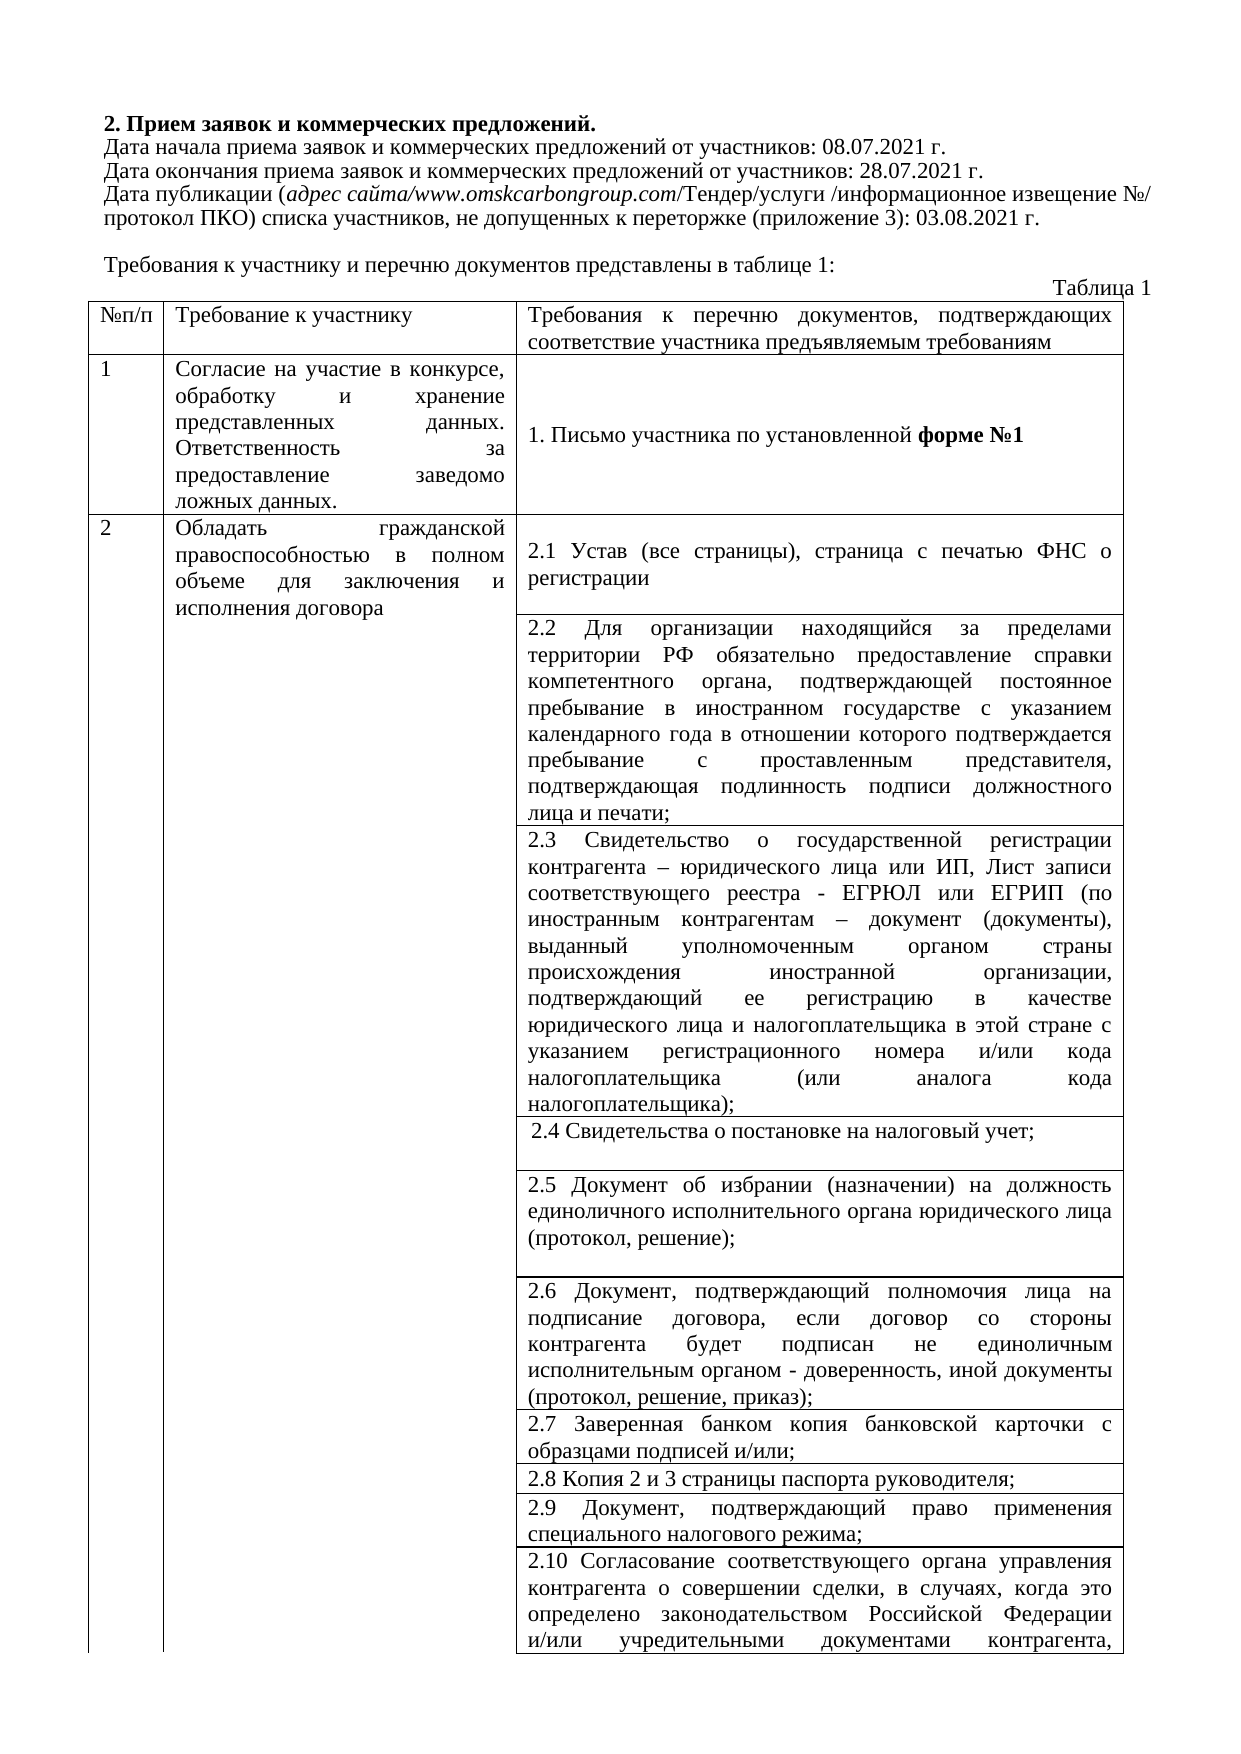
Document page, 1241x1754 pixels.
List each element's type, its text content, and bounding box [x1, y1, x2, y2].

table_header Требование к участнику [164, 302, 516, 354]
table_cell 2.4 Свидетельства о постановке на налоговый учет; [517, 1117, 1123, 1170]
text 2. Прием заявок и коммерческих предложений. [103, 112, 1152, 136]
table_cell 2.6 Документ, подтверждающий полномочия лица на подписание договора, если договор со стороны контрагента будет подписан не единоличным исполнительным органом - доверенность, иной документы (протокол, решение, приказ); [517, 1278, 1123, 1409]
table_cell Согласие на участие в конкурсе, обработку и хранение представленных данных. Ответственность за предоставление заведомо ложных данных. [164, 355, 516, 513]
text Таблица 1 [89, 277, 1152, 301]
text Требования к участнику и перечню документов представлены в таблице 1: [103, 253, 1152, 277]
table_cell 1 [89, 355, 163, 513]
table_cell 2.3 Свидетельство о государственной регистрации контрагента – юридического лица или ИП, Лист записи соответствующего реестра - ЕГРЮЛ или ЕГРИП (по иностранным контрагентам – документ (документы), выданный уполномоченным органом страны происхождения иностранной организации, подтверждающий ее регистрацию в качестве юридического лица и налогоплательщика в этой стране с указанием регистрационного номера и/или кода налогоплательщика (или аналога кода налогоплательщика); [517, 826, 1123, 1116]
table_cell 2.1 Устав (все страницы), страница с печатью ФНС о регистрации [517, 515, 1123, 613]
table_cell 2.5 Документ об избрании (назначении) на должность единоличного исполнительного органа юридического лица (протокол, решение); [517, 1171, 1123, 1276]
table_cell Обладать гражданской правоспособностью в полном объеме для заключения и исполнения договора [164, 515, 516, 1653]
table_header №п/п [89, 302, 163, 354]
text Дата публикации (адрес сайта/www.omskcarbongroup.com/Тендер/услуги /информационное извещение №/ протокол ПКО) списка участников, не допущенных к переторжке (приложение 3): 03.08.2021 г. [103, 183, 1152, 230]
table_header Требования к перечню документов, подтверждающих соответствие участника предъявляемым требованиям [517, 302, 1123, 354]
table_cell 2.8 Копия 2 и 3 страницы паспорта руководителя; [517, 1464, 1123, 1493]
text Дата окончания приема заявок и коммерческих предложений от участников: 28.07.2021 г. [103, 159, 1152, 183]
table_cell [517, 1548, 1123, 1653]
table_cell 2.7 Заверенная банком копия банковской карточки с образцами подписей и/или; [517, 1410, 1123, 1463]
table_cell 2.2 Для организации находящийся за пределами территории РФ обязательно предоставление справки компетентного органа, подтверждающей постоянное пребывание в иностранном государстве с указанием календарного года в отношении которого подтверждается пребывание с проставленным представителя, подтверждающая подлинность подписи должностного лица и печати; [517, 615, 1123, 825]
table_cell 1. Письмо участника по установленной форме №1 [517, 355, 1123, 513]
text Дата начала приема заявок и коммерческих предложений от участников: 08.07.2021 г. [103, 136, 1152, 159]
table_cell 2.9 Документ, подтверждающий право применения специального налогового режима; [517, 1494, 1123, 1546]
table_cell 2 [89, 515, 164, 1653]
